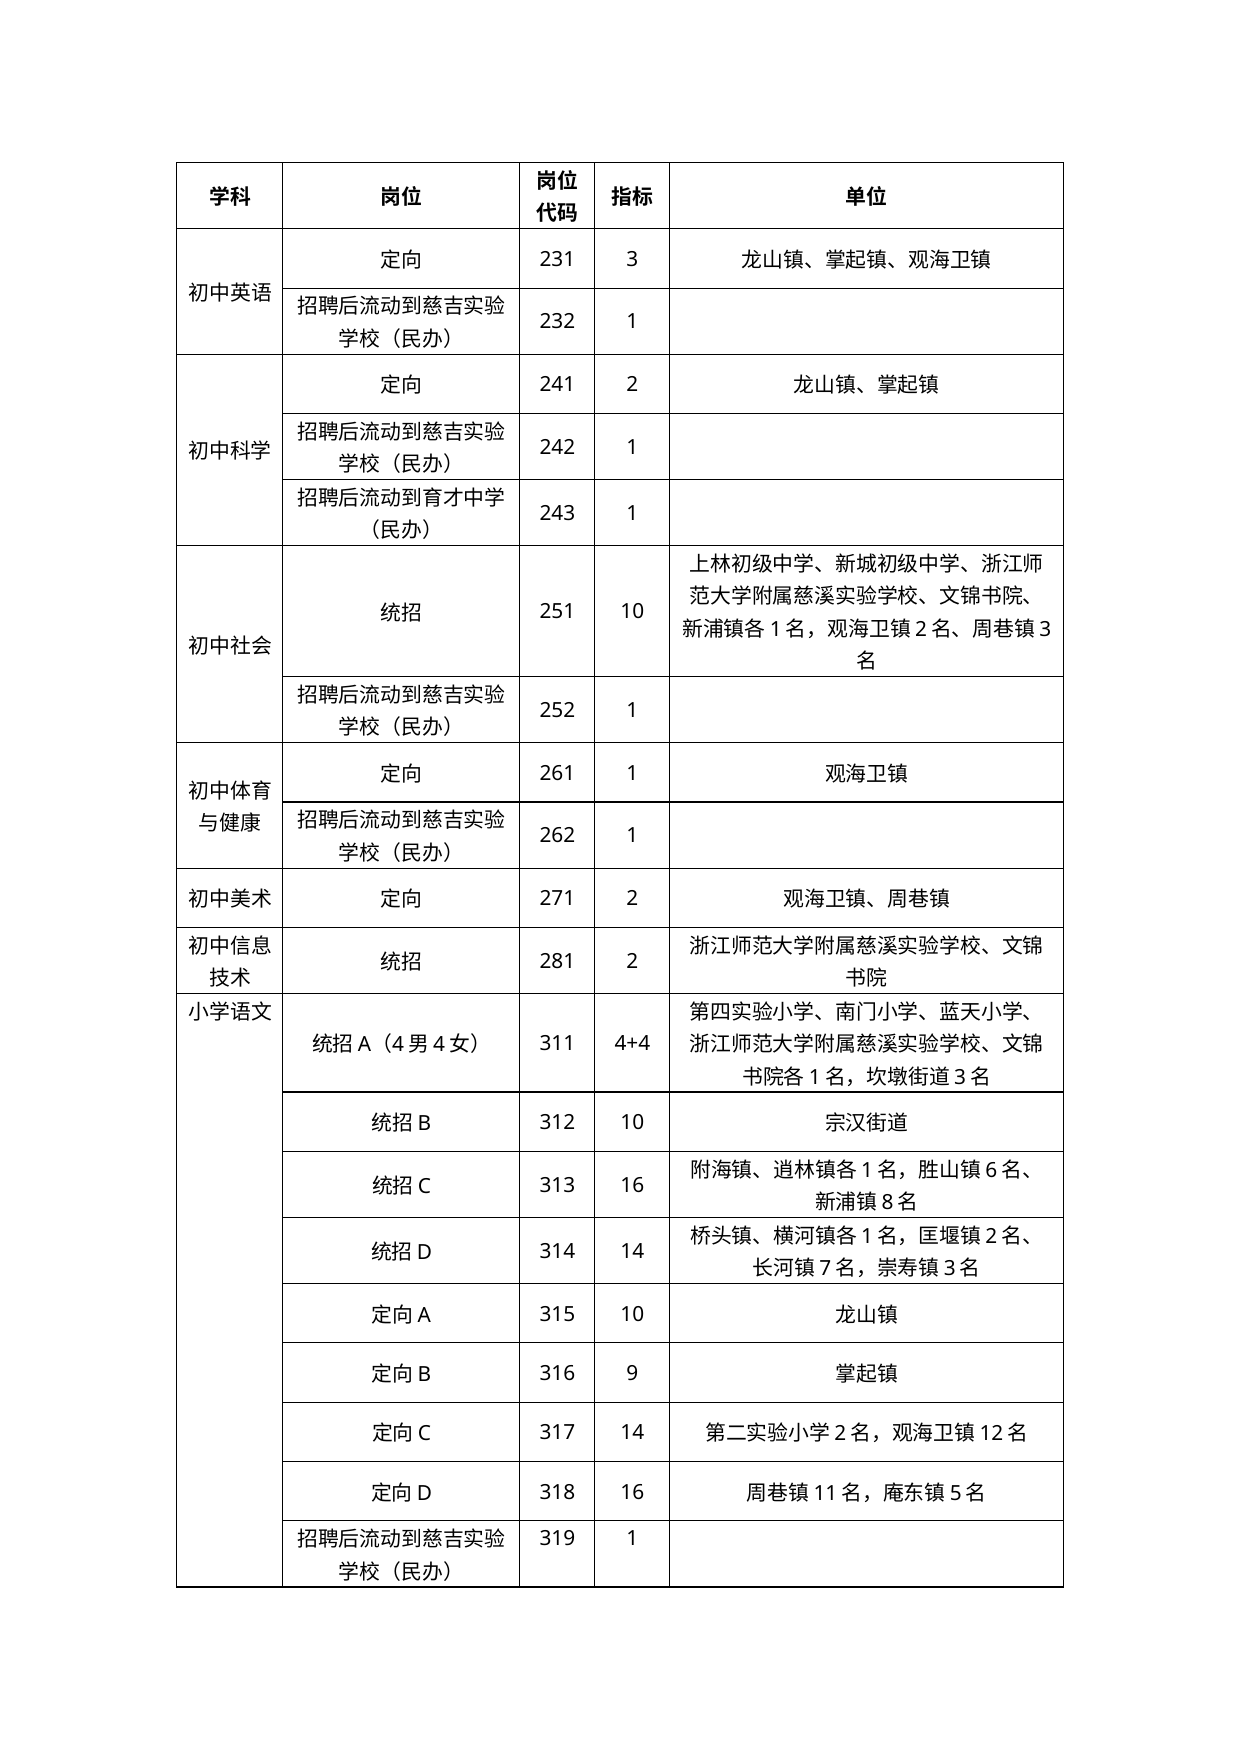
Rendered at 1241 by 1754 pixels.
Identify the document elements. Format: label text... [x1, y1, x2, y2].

table_cell 龙山镇、掌起镇 [670, 355, 1063, 413]
table_cell 招聘后流动到慈吉实验学校（民办） [283, 677, 519, 742]
table_cell 231 [520, 229, 594, 287]
table_cell 宗汉街道 [670, 1093, 1063, 1151]
table_cell 318 [520, 1462, 594, 1520]
table_cell 1 [595, 677, 669, 742]
table_cell 271 [520, 869, 594, 927]
table_cell [670, 480, 1063, 545]
table_cell 16 [595, 1462, 669, 1520]
table_cell 3 [595, 229, 669, 287]
table_cell 262 [520, 803, 594, 867]
table_cell 311 [520, 994, 594, 1091]
table_cell 招聘后流动到慈吉实验学校（民办） [283, 803, 519, 867]
table_cell 初中社会 [177, 546, 282, 742]
table_cell 定向C [283, 1403, 519, 1461]
table_cell 243 [520, 480, 594, 545]
table_cell 251 [520, 546, 594, 676]
table_cell 1 [595, 803, 669, 867]
table_cell 招聘后流动到育才中学（民办） [283, 480, 519, 545]
table_cell 252 [520, 677, 594, 742]
table_cell 14 [595, 1218, 669, 1283]
table_cell 14 [595, 1403, 669, 1461]
table_cell 招聘后流动到慈吉实验学校（民办） [283, 289, 519, 353]
table_cell 初中信息技术 [177, 928, 282, 993]
table_cell 1 [595, 289, 669, 353]
table_cell [670, 1521, 1063, 1586]
table_cell 312 [520, 1093, 594, 1151]
table_cell 10 [595, 546, 669, 676]
table_cell 232 [520, 289, 594, 353]
table_cell 初中体育与健康 [177, 743, 282, 867]
table_cell 初中英语 [177, 229, 282, 353]
table_cell 第二实验小学2名，观海卫镇12名 [670, 1403, 1063, 1461]
table_cell 观海卫镇、周巷镇 [670, 869, 1063, 927]
table_cell 统招A（4男4女） [283, 994, 519, 1091]
table_cell 16 [595, 1152, 669, 1217]
table_cell 初中美术 [177, 869, 282, 927]
table_cell 小学语文 [177, 994, 282, 1586]
table_cell 1 [595, 1521, 669, 1586]
table_cell 10 [595, 1284, 669, 1342]
table_cell 316 [520, 1343, 594, 1402]
table_cell [670, 414, 1063, 479]
table_cell 1 [595, 480, 669, 545]
table_cell 261 [520, 743, 594, 801]
table_cell 10 [595, 1093, 669, 1151]
table_cell 319 [520, 1521, 594, 1586]
table_cell 2 [595, 869, 669, 927]
table_cell 第四实验小学、南门小学、蓝天小学、浙江师范大学附属慈溪实验学校、文锦书院各1名，坎墩街道3名 [670, 994, 1063, 1091]
table_cell 定向 [283, 229, 519, 287]
table_cell 统招 [283, 928, 519, 993]
table_cell 招聘后流动到慈吉实验学校（民办） [283, 414, 519, 479]
table_cell 242 [520, 414, 594, 479]
table_cell 统招B [283, 1093, 519, 1151]
table_cell 9 [595, 1343, 669, 1402]
table_cell 浙江师范大学附属慈溪实验学校、文锦书院 [670, 928, 1063, 993]
table_cell 掌起镇 [670, 1343, 1063, 1402]
table_cell 1 [595, 743, 669, 801]
table_cell 周巷镇11名，庵东镇5名 [670, 1462, 1063, 1520]
table_cell 4+4 [595, 994, 669, 1091]
table_cell 2 [595, 355, 669, 413]
table_cell 2 [595, 928, 669, 993]
table_cell 313 [520, 1152, 594, 1217]
table_header 指标 [595, 163, 669, 228]
table_header 岗位 [283, 163, 519, 228]
table_cell 1 [595, 414, 669, 479]
table_cell 统招D [283, 1218, 519, 1283]
table_cell 241 [520, 355, 594, 413]
table_header 学科 [177, 163, 282, 228]
table_cell 定向A [283, 1284, 519, 1342]
table_cell 桥头镇、横河镇各1名，匡堰镇2名、长河镇7名，崇寿镇3名 [670, 1218, 1063, 1283]
table_cell 定向 [283, 743, 519, 801]
table_cell [670, 803, 1063, 867]
table_cell 招聘后流动到慈吉实验学校（民办） [283, 1521, 519, 1586]
table_cell 定向D [283, 1462, 519, 1520]
table_cell 317 [520, 1403, 594, 1461]
table_header 单位 [670, 163, 1063, 228]
table_cell 281 [520, 928, 594, 993]
table_cell 龙山镇、掌起镇、观海卫镇 [670, 229, 1063, 287]
table_cell 上林初级中学、新城初级中学、浙江师范大学附属慈溪实验学校、文锦书院、新浦镇各1名，观海卫镇2名、周巷镇3名 [670, 546, 1063, 676]
table_cell 附海镇、逍林镇各1名，胜山镇6名、新浦镇8名 [670, 1152, 1063, 1217]
table_cell 观海卫镇 [670, 743, 1063, 801]
table_header 岗位代码 [520, 163, 594, 228]
table_cell 龙山镇 [670, 1284, 1063, 1342]
table_cell 314 [520, 1218, 594, 1283]
table_cell 初中科学 [177, 355, 282, 545]
table_cell [670, 677, 1063, 742]
table_cell [670, 289, 1063, 353]
table_cell 定向 [283, 869, 519, 927]
table_cell 定向B [283, 1343, 519, 1402]
table_cell 统招C [283, 1152, 519, 1217]
table_cell 315 [520, 1284, 594, 1342]
table_cell 定向 [283, 355, 519, 413]
table_cell 统招 [283, 546, 519, 676]
